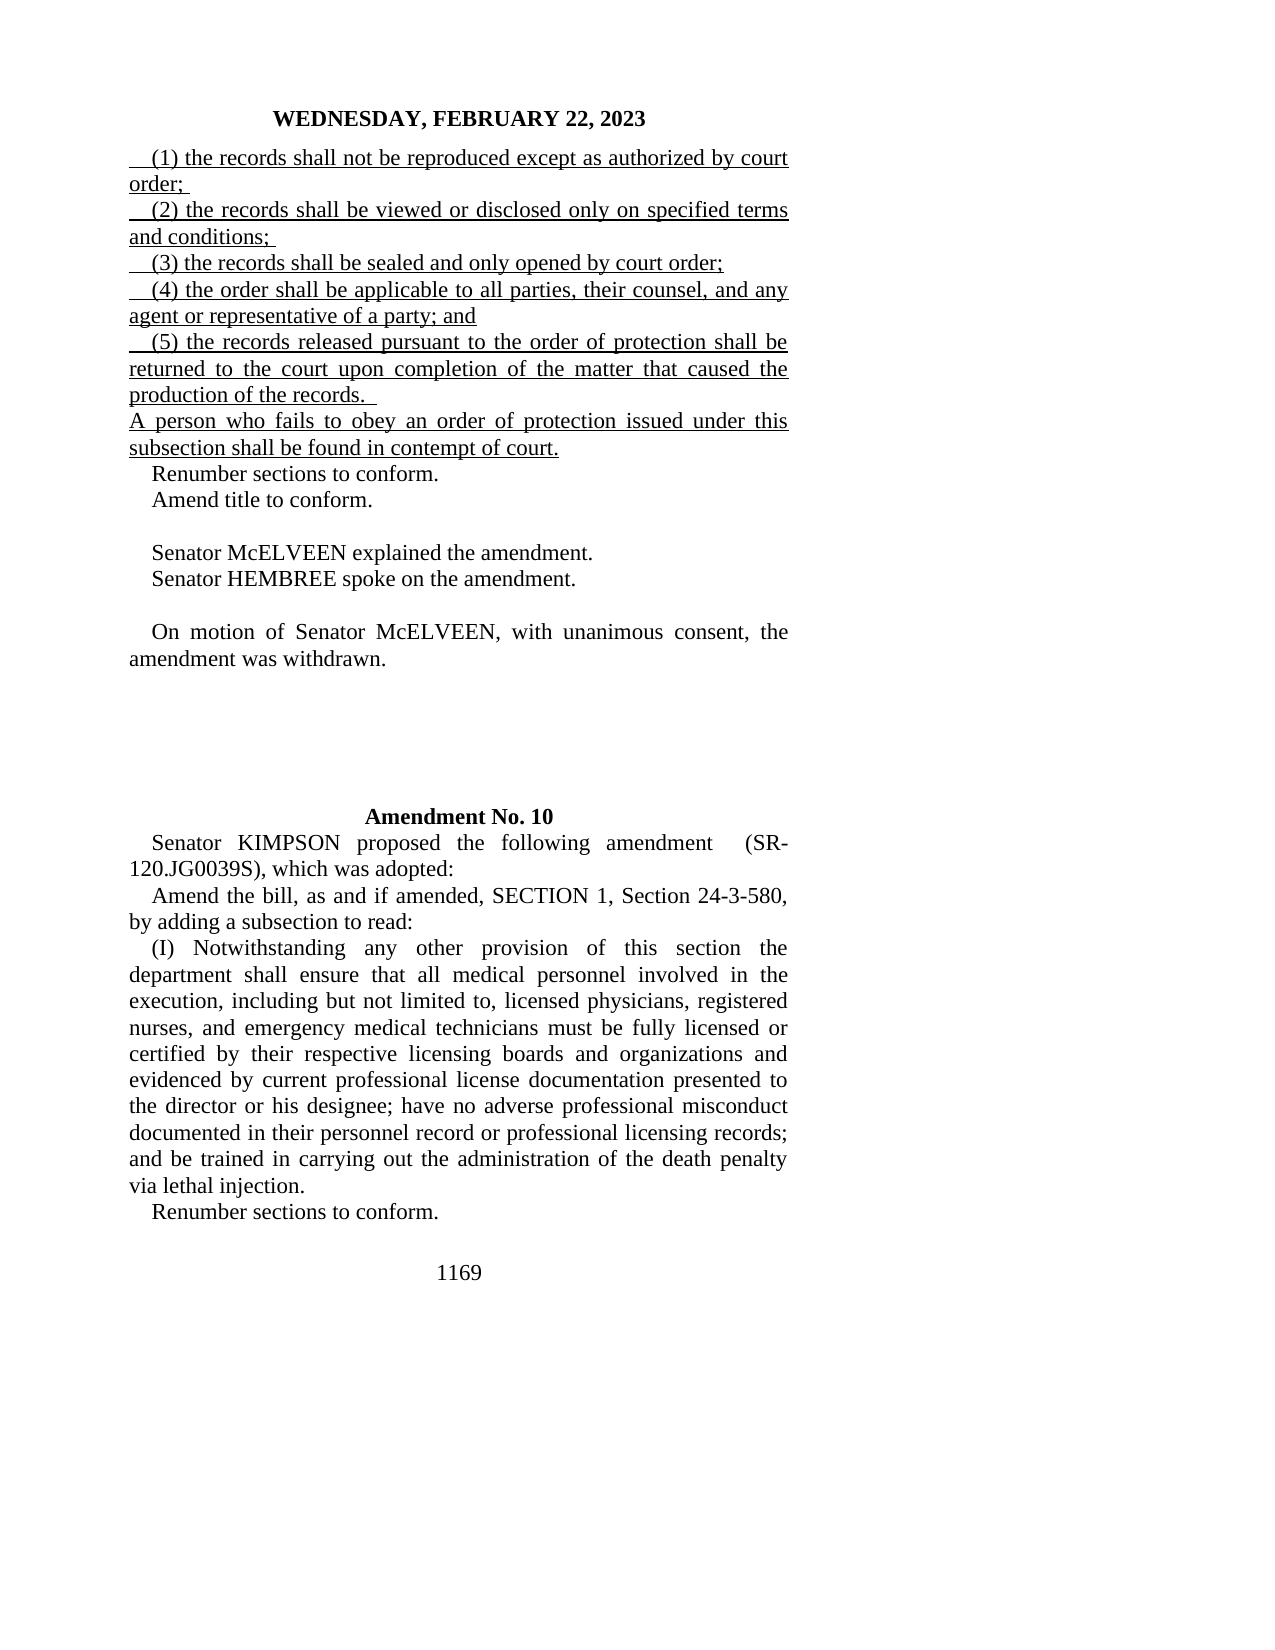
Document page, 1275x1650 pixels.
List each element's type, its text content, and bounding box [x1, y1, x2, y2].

text On motion of Senator McELVEEN, with unanimous consent, the amendment was withdrawn. [129, 618, 789, 671]
text Senator HEMBREE spoke on the amendment. [129, 566, 789, 592]
text Amend title to conform. [129, 486, 789, 513]
text Renumber sections to conform. [129, 460, 789, 486]
text Senator McELVEEN explained the amendment. [129, 539, 789, 566]
text Amend the bill, as and if amended, SECTION 1, Section 24-3-580, by adding a subsection to read: [129, 882, 789, 934]
text Renumber sections to conform. [129, 1198, 789, 1224]
text Senator KIMPSON proposed the following amendment (SR-120.JG0039S), which was adopted: [129, 829, 789, 882]
text Amendment No. 10 [129, 803, 789, 829]
